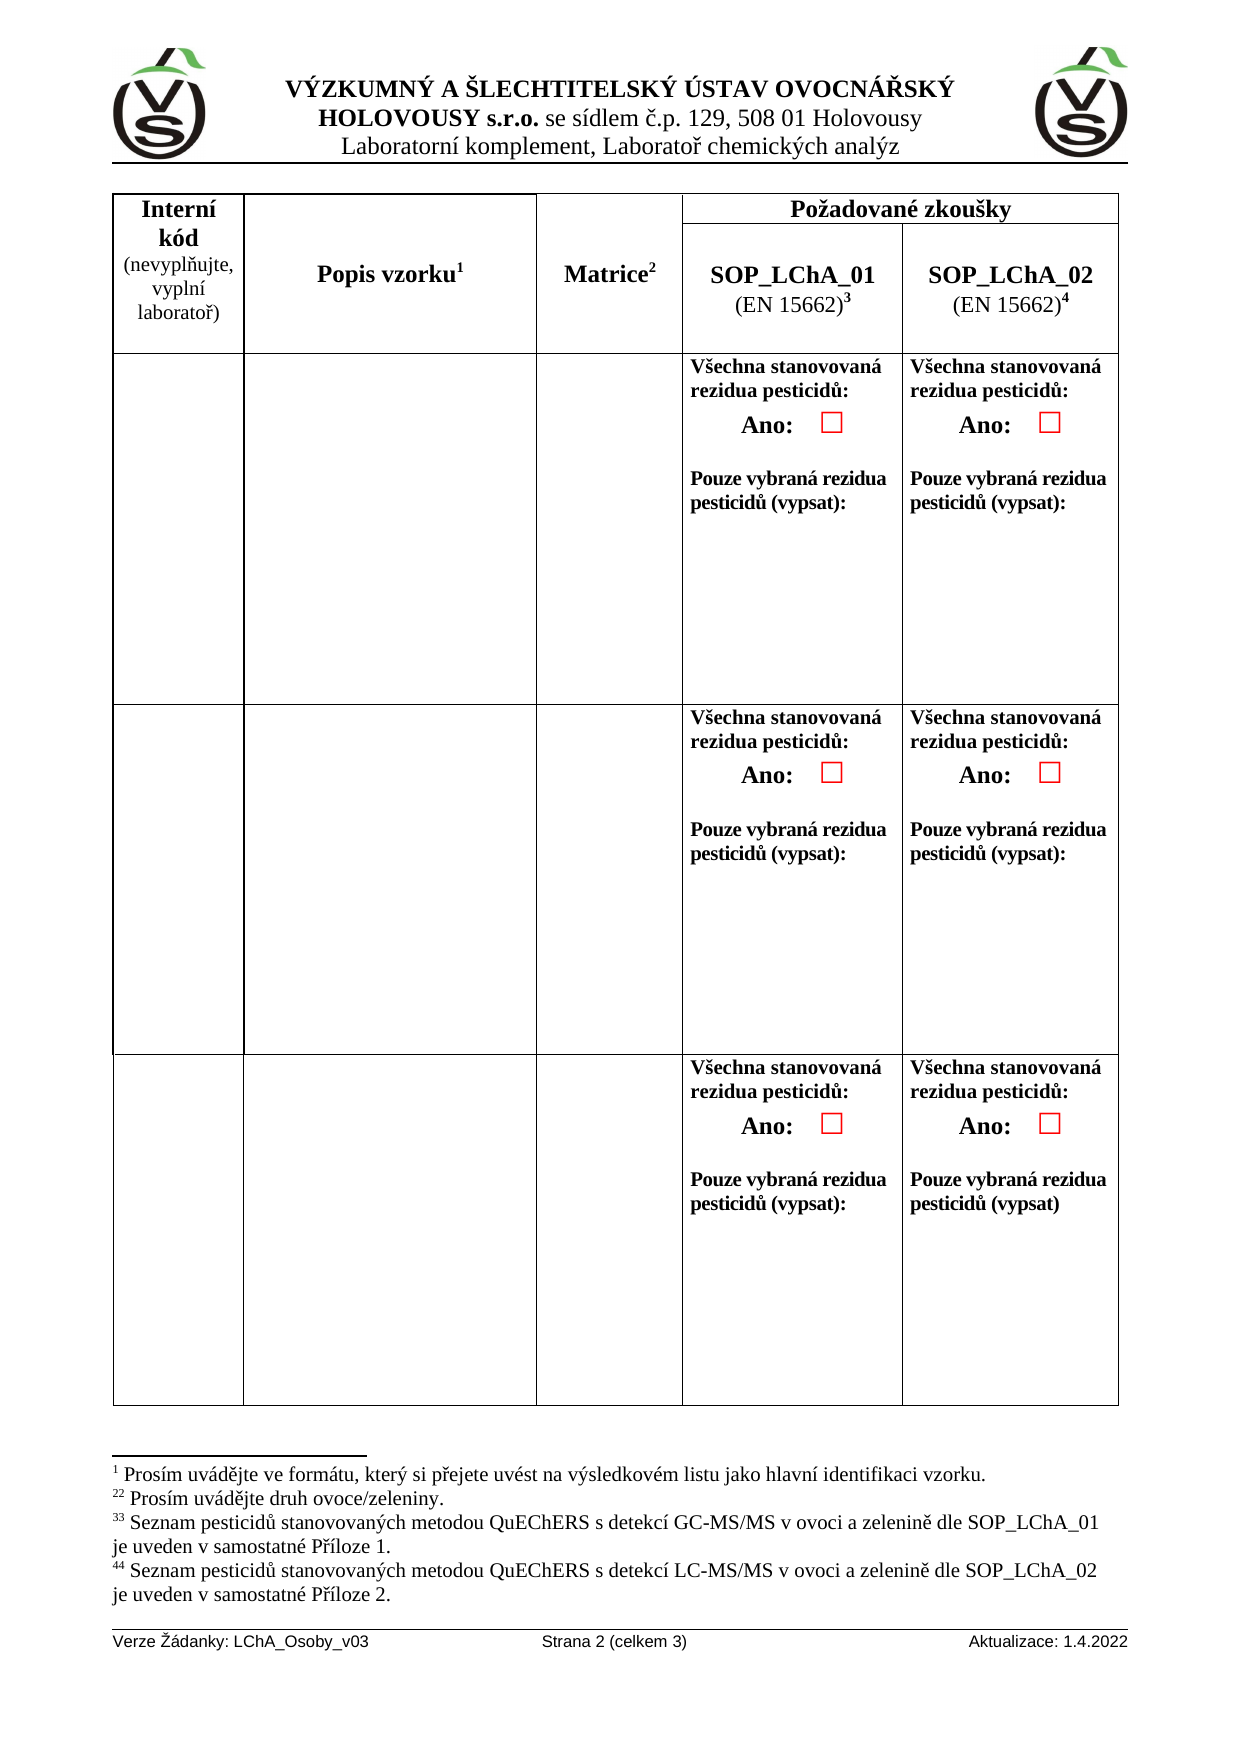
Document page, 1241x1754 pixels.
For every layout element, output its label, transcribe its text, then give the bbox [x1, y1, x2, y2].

table_cell [537, 705, 682, 1054]
picture [112, 47, 207, 160]
table_cell [114, 1055, 243, 1405]
table_cell SOP_LChA_01 (EN 15662) [683, 224, 902, 353]
table_cell Všechna stanovovaná rezidua pesticidů: Ano: Pouze vybraná rezidua pesticidů (vypsat): [903, 705, 1118, 1054]
table_cell [537, 354, 682, 704]
table_cell Všechna stanovovaná rezidua pesticidů: Ano: Pouze vybraná rezidua pesticidů (vypsat) [903, 1055, 1118, 1405]
picture [1034, 45, 1128, 158]
table_cell Všechna stanovovaná rezidua pesticidů: Ano: Pouze vybraná rezidua pesticidů (vypsat): [683, 354, 902, 704]
table_cell Všechna stanovovaná rezidua pesticidů: Ano: Pouze vybraná rezidua pesticidů (vypsat): [903, 354, 1118, 704]
table_cell Všechna stanovovaná rezidua pesticidů: Ano: Pouze vybraná rezidua pesticidů (vypsat): [683, 705, 902, 1054]
table_header Popis vzorku [245, 195, 536, 353]
table_cell [245, 354, 536, 704]
table_cell [245, 705, 536, 1054]
table_cell [537, 1055, 682, 1405]
table_cell [114, 705, 243, 1054]
table_header Matrice [537, 194, 682, 353]
table_header Interní kód (nevyplňujte, vyplní laboratoř) [114, 195, 243, 353]
table_cell SOP_LChA_02 (EN 15662) [903, 224, 1118, 353]
table_cell [244, 1055, 536, 1405]
table_cell Všechna stanovovaná rezidua pesticidů: Ano: Pouze vybraná rezidua pesticidů (vypsat): [683, 1055, 902, 1405]
table_header Požadované zkoušky [683, 194, 1118, 223]
table_cell [114, 354, 243, 704]
